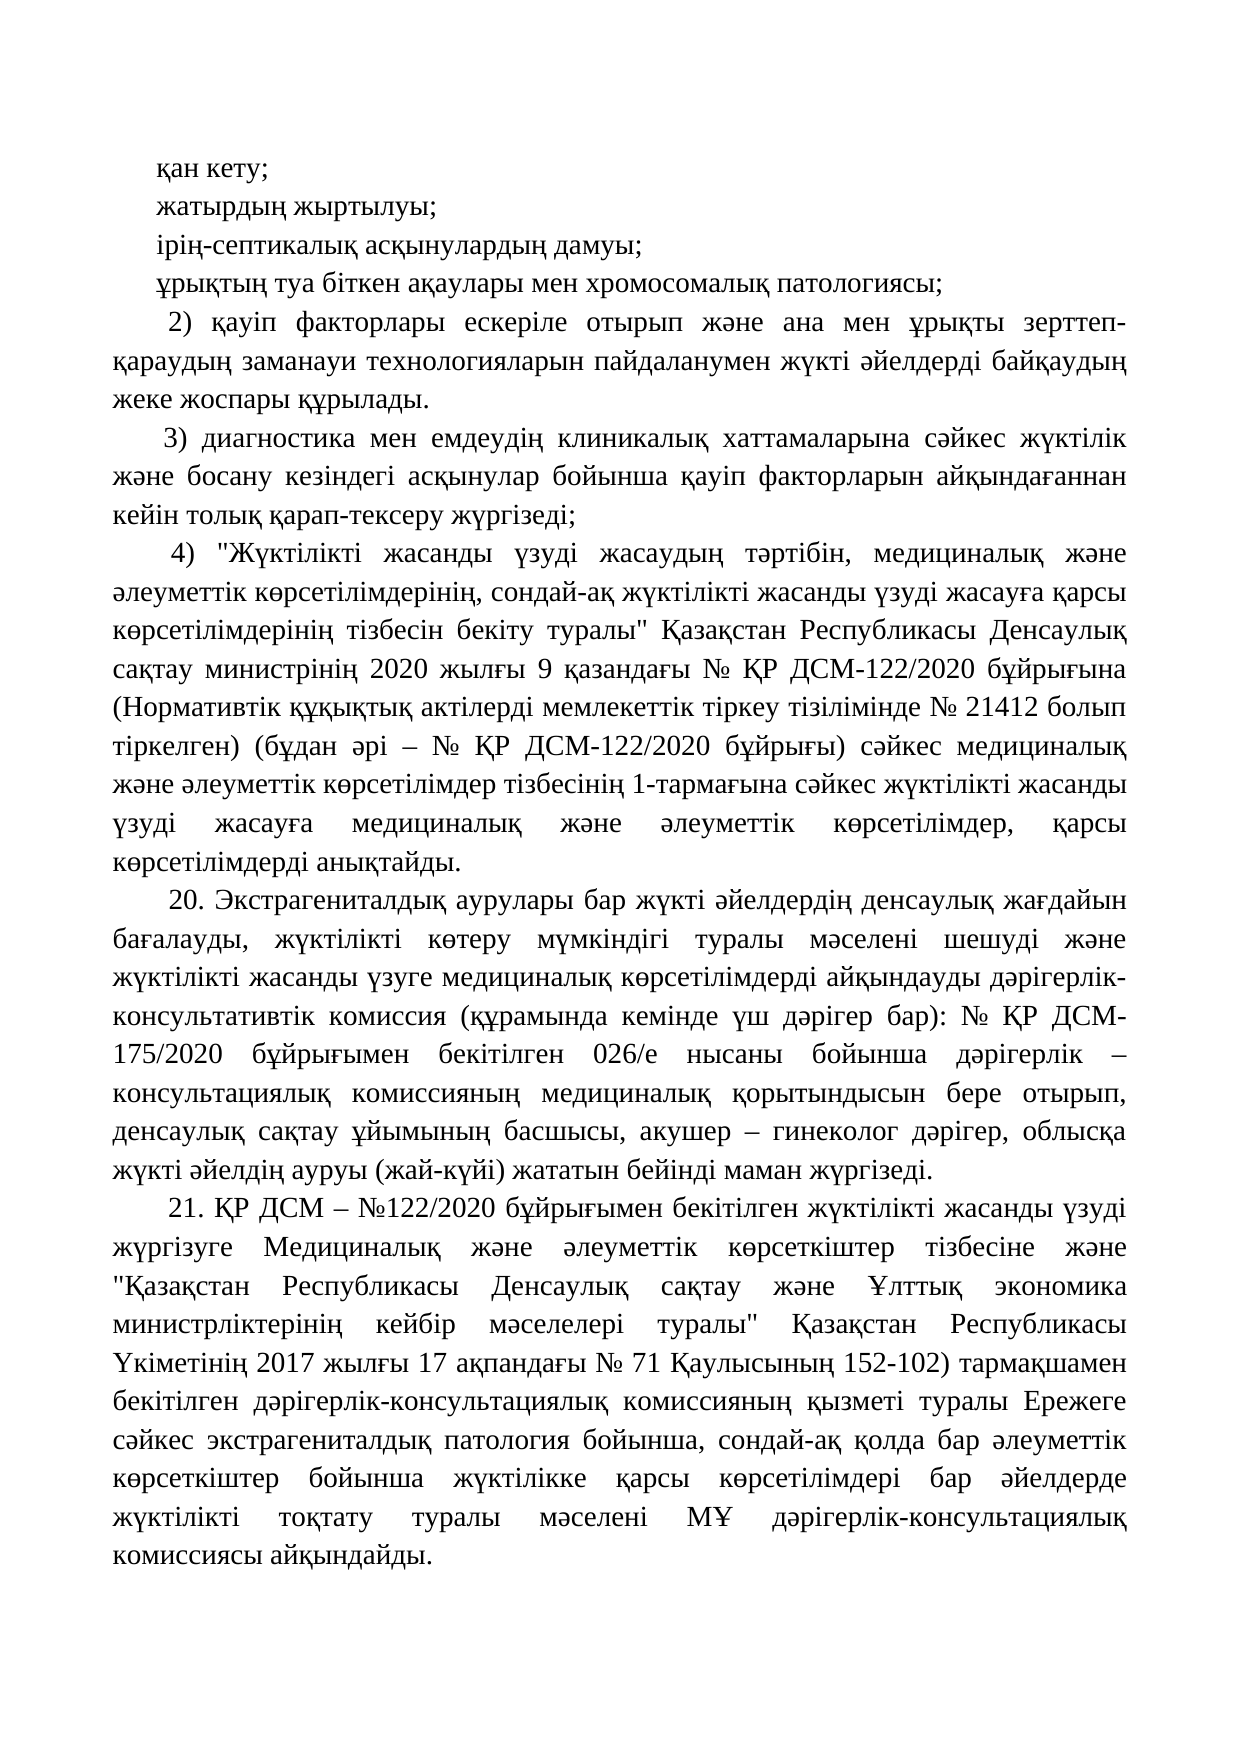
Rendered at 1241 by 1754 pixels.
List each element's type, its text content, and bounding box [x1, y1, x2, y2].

text жатырдың жыртылуы; [112, 188, 1128, 222]
text 4) "Жүктілікті жасанды үзуді жасаудың тәртібін, медициналық және әлеуметтік көрсетілімдерінің, сондай-ақ жүктілікті жасанды үзуді жасауға қарсы көрсетілімдерінің тізбесін бекіту туралы" Қазақстан Республикасы Денсаулық сақтау министрінің 2020 жылғы 9 қазандағы № ҚР ДСМ-122/2020 бұйрығына (Нормативтік құқықтық актілерді мемлекеттік тіркеу тізілімінде № 21412 болып тіркелген) (бұдан әрі – № ҚР ДСМ-122/2020 бұйрығы) сәйкес медициналық және әлеуметтік көрсетілімдер тізбесінің 1-тармағына сәйкес жүктілікті жасанды үзуді жасауға медициналық және әлеуметтік көрсетілімдер, қарсы көрсетілімдерді анықтайды. [112, 535, 1128, 877]
text 20. Экстрагениталдық аурулары бар жүкті әйелдердің денсаулық жағдайын бағалауды, жүктілікті көтеру мүмкіндігі туралы мәселені шешуді және жүктілікті жасанды үзуге медициналық көрсетілімдерді айқындауды дәрігерлік-консультативтік комиссия (құрамында кемінде үш дәрігер бар): № ҚР ДСМ-175/2020 бұйрығымен бекітілген 026/е нысаны бойынша дәрігерлік – консультациялық комиссияның медициналық қорытындысын бере отырып, денсаулық сақтау ұйымының басшысы, акушер – гинеколог дәрігер, облысқа жүкті әйелдің ауруы (жай-күйі) жататын бейінді маман жүргізеді. [112, 882, 1128, 1186]
text қан кету; [112, 150, 1128, 183]
text 21. ҚР ДСМ – №122/2020 бұйрығымен бекітілген жүктілікті жасанды үзуді жүргізуге Медициналық және әлеуметтік көрсеткіштер тізбесіне және "Қазақстан Республикасы Денсаулық сақтау және Ұлттық экономика министрлiктерінің кейбiр мәселелерi туралы" Қазақстан Республикасы Үкіметінің 2017 жылғы 17 ақпандағы № 71 Қаулысының 152-102) тармақшамен бекітілген дәрігерлік-консультациялық комиссияның қызметі туралы Ережеге сәйкес экстрагениталдық патология бойынша, сондай-ақ қолда бар әлеуметтік көрсеткіштер бойынша жүктілікке қарсы көрсетілімдері бар әйелдерде жүктілікті тоқтату туралы мәселені МҰ дәрігерлік-консультациялық комиссиясы айқындайды. [112, 1191, 1128, 1571]
text 2) қауіп факторлары ескеріле отырып және ана мен ұрықты зерттеп-қараудың заманауи технологияларын пайдаланумен жүкті әйелдерді байқаудың жеке жоспары құрылады. [112, 304, 1128, 415]
text ұрықтың туа біткен ақаулары мен хромосомалық патологиясы; [112, 266, 1128, 299]
text 3) диагностика мен емдеудің клиникалық хаттамаларына сәйкес жүктілік және босану кезіндегі асқынулар бойынша қауіп факторларын айқындағаннан кейін толық қарап-тексеру жүргізеді; [112, 420, 1128, 530]
text ірің-септикалық асқынулардың дамуы; [112, 227, 1128, 261]
